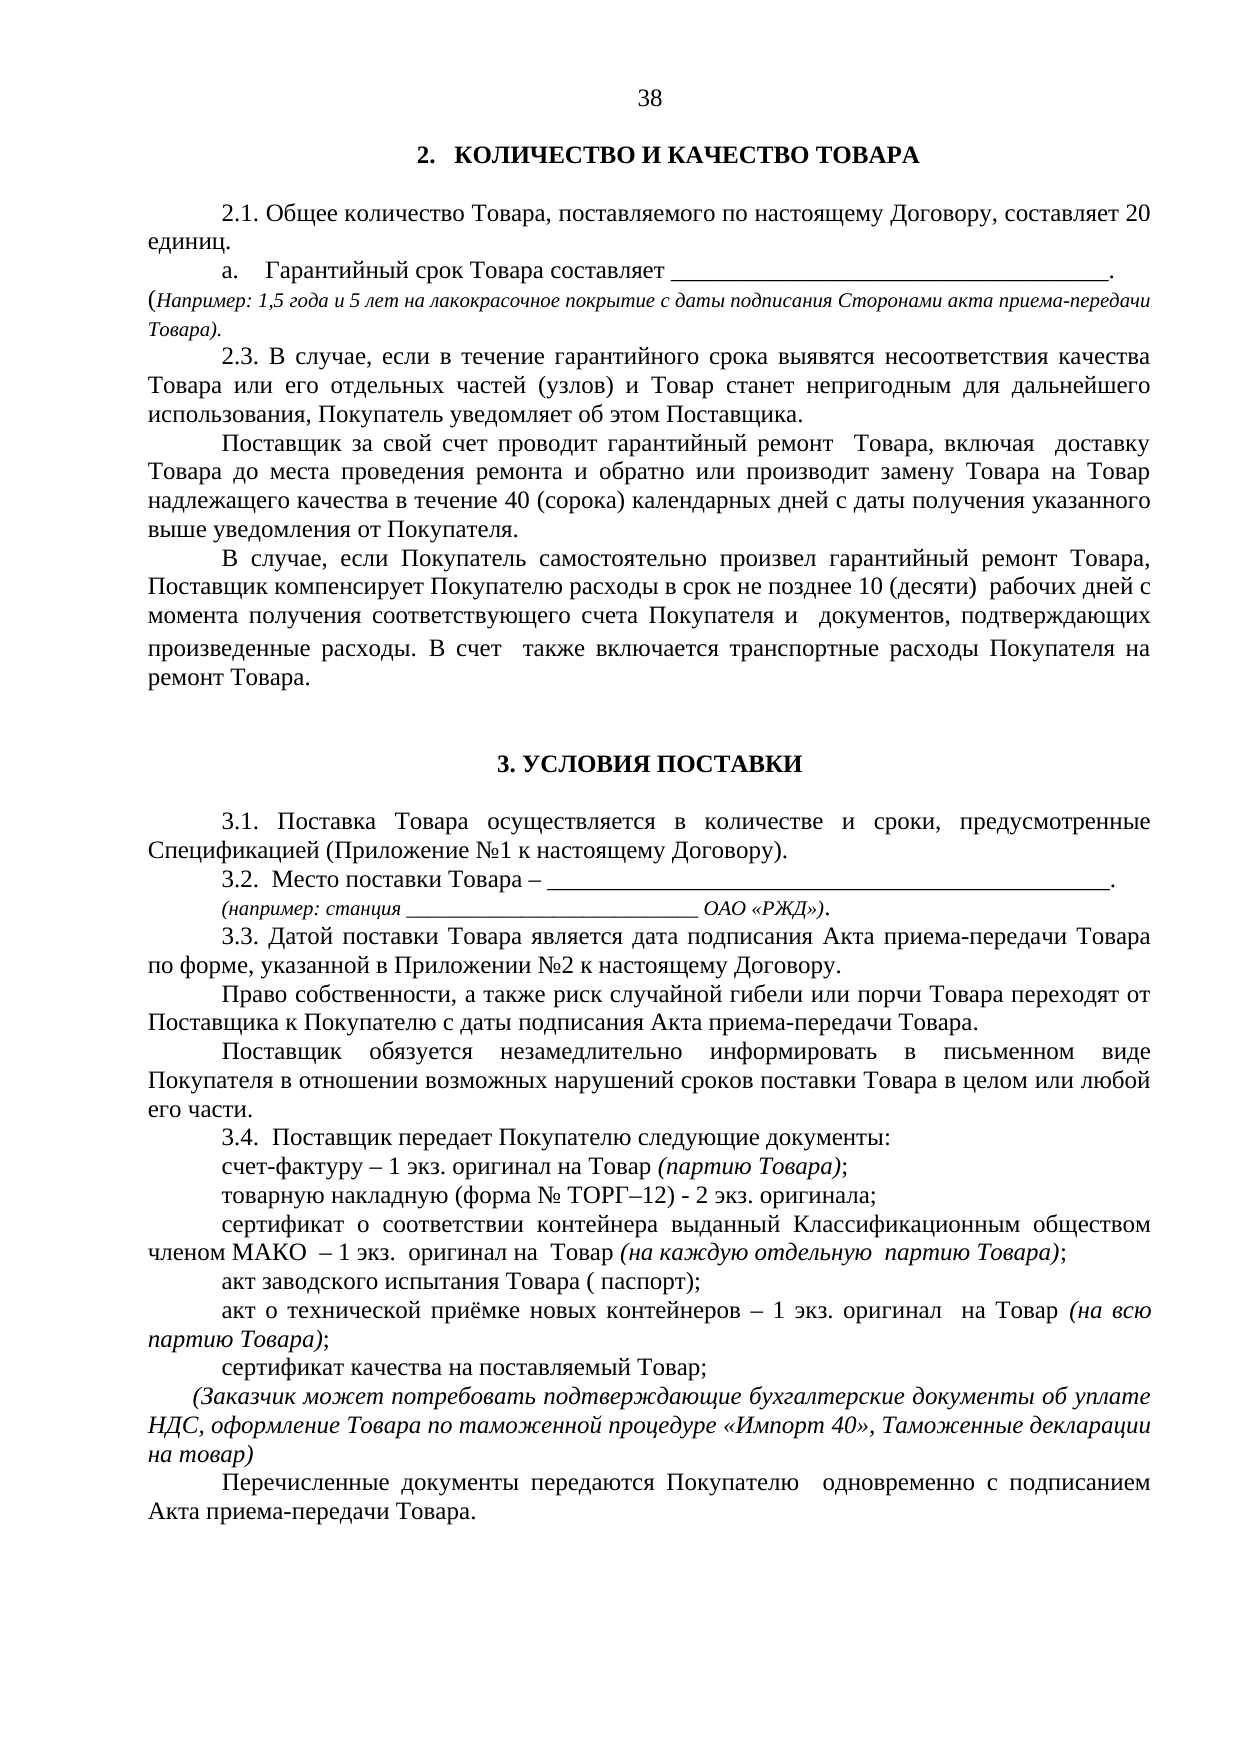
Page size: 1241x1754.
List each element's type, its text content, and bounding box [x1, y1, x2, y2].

text (Например: 1,5 года и 5 лет на лакокрасочное покрытие с даты подписания Сторонами акта приема-передачи Товара). [148, 284, 1152, 341]
text Поставщик за свой счет проводит гарантийный ремонт Товара, включая доставку Товара до места проведения ремонта и обратно или производит замену Товара на Товар надлежащего качества в течение 40 (сорока) календарных дней с даты получения указанного выше уведомления от Покупателя. [148, 428, 1152, 543]
text (например: станция ____________________________ ОАО «РЖД»). [148, 892, 1152, 921]
text 3.1. Поставка Товара осуществляется в количестве и сроки, предусмотренные Спецификацией (Приложение №1 к настоящему Договору). [148, 806, 1152, 864]
text Право собственности, а также риск случайной гибели или порчи Товара переходят от Поставщика к Покупателю с даты подписания Акта приема-передачи Товара. [148, 979, 1152, 1036]
text Поставщик обязуется незамедлительно информировать в письменном виде Покупателя в отношении возможных нарушений сроков поставки Товара в целом или любой его части. [148, 1036, 1152, 1122]
list товарную накладную (форма № ТОРГ–12) - 2 экз. оригинала; [148, 1180, 1152, 1209]
text (Заказчик может потребовать подтверждающие бухгалтерские документы об уплате НДС, оформление Товара по таможенной процедуре «Импорт 40», Таможенные декларации на товар) [148, 1381, 1152, 1467]
list Гарантийный срок Товара составляет ___________________________________. [221, 255, 1152, 284]
list сертификат качества на поставляемый Товар; [148, 1352, 1152, 1381]
text 3.2. Место поставки Товара – _____________________________________________. [148, 864, 1152, 892]
text 3.3. Датой поставки Товара является дата подписания Акта приема-передачи Товара по форме, указанной в Приложении №2 к настоящему Договору. [148, 921, 1152, 979]
list акт заводского испытания Товара ( паспорт); [148, 1266, 1152, 1295]
text 2.1. Общее количество Товара, поставляемого по настоящему Договору, составляет 20 единиц. [148, 198, 1152, 255]
text 3.4. Поставщик передает Покупателю следующие документы: [148, 1122, 1152, 1151]
text 2.3. В случае, если в течение гарантийного срока выявятся несоответствия качества Товара или его отдельных частей (узлов) и Товар станет непригодным для дальнейшего использования, Покупатель уведомляет об этом Поставщика. [148, 341, 1152, 428]
text 3. УСЛОВИЯ ПОСТАВКИ [148, 749, 1152, 777]
list КОЛИЧЕСТВО И КАЧЕСТВО ТОВАРА [185, 140, 1152, 169]
text Перечисленные документы передаются Покупателю одновременно с подписанием Акта приема-передачи Товара. [148, 1467, 1152, 1525]
list акт о технической приёмке новых контейнеров – 1 экз. оригинал на Товар (на всю партию Товара); [148, 1295, 1152, 1352]
text В случае, если Покупатель самостоятельно произвел гарантийный ремонт Товара, Поставщик компенсирует Покупателю расходы в срок не позднее 10 (десяти) рабочих дней с момента получения соответствующего счета Покупателя и документов, подтверждающих произведенные расходы. В счет также включается транспортные расходы Покупателя на ремонт Товара. [148, 543, 1152, 691]
list сертификат о соответствии контейнера выданный Классификационным обществом членом МАКО – 1 экз. оригинал на Товар (на каждую отдельную партию Товара); [148, 1209, 1152, 1266]
list счет-фактуру – 1 экз. оригинал на Товар (партию Товара); [148, 1151, 1152, 1180]
